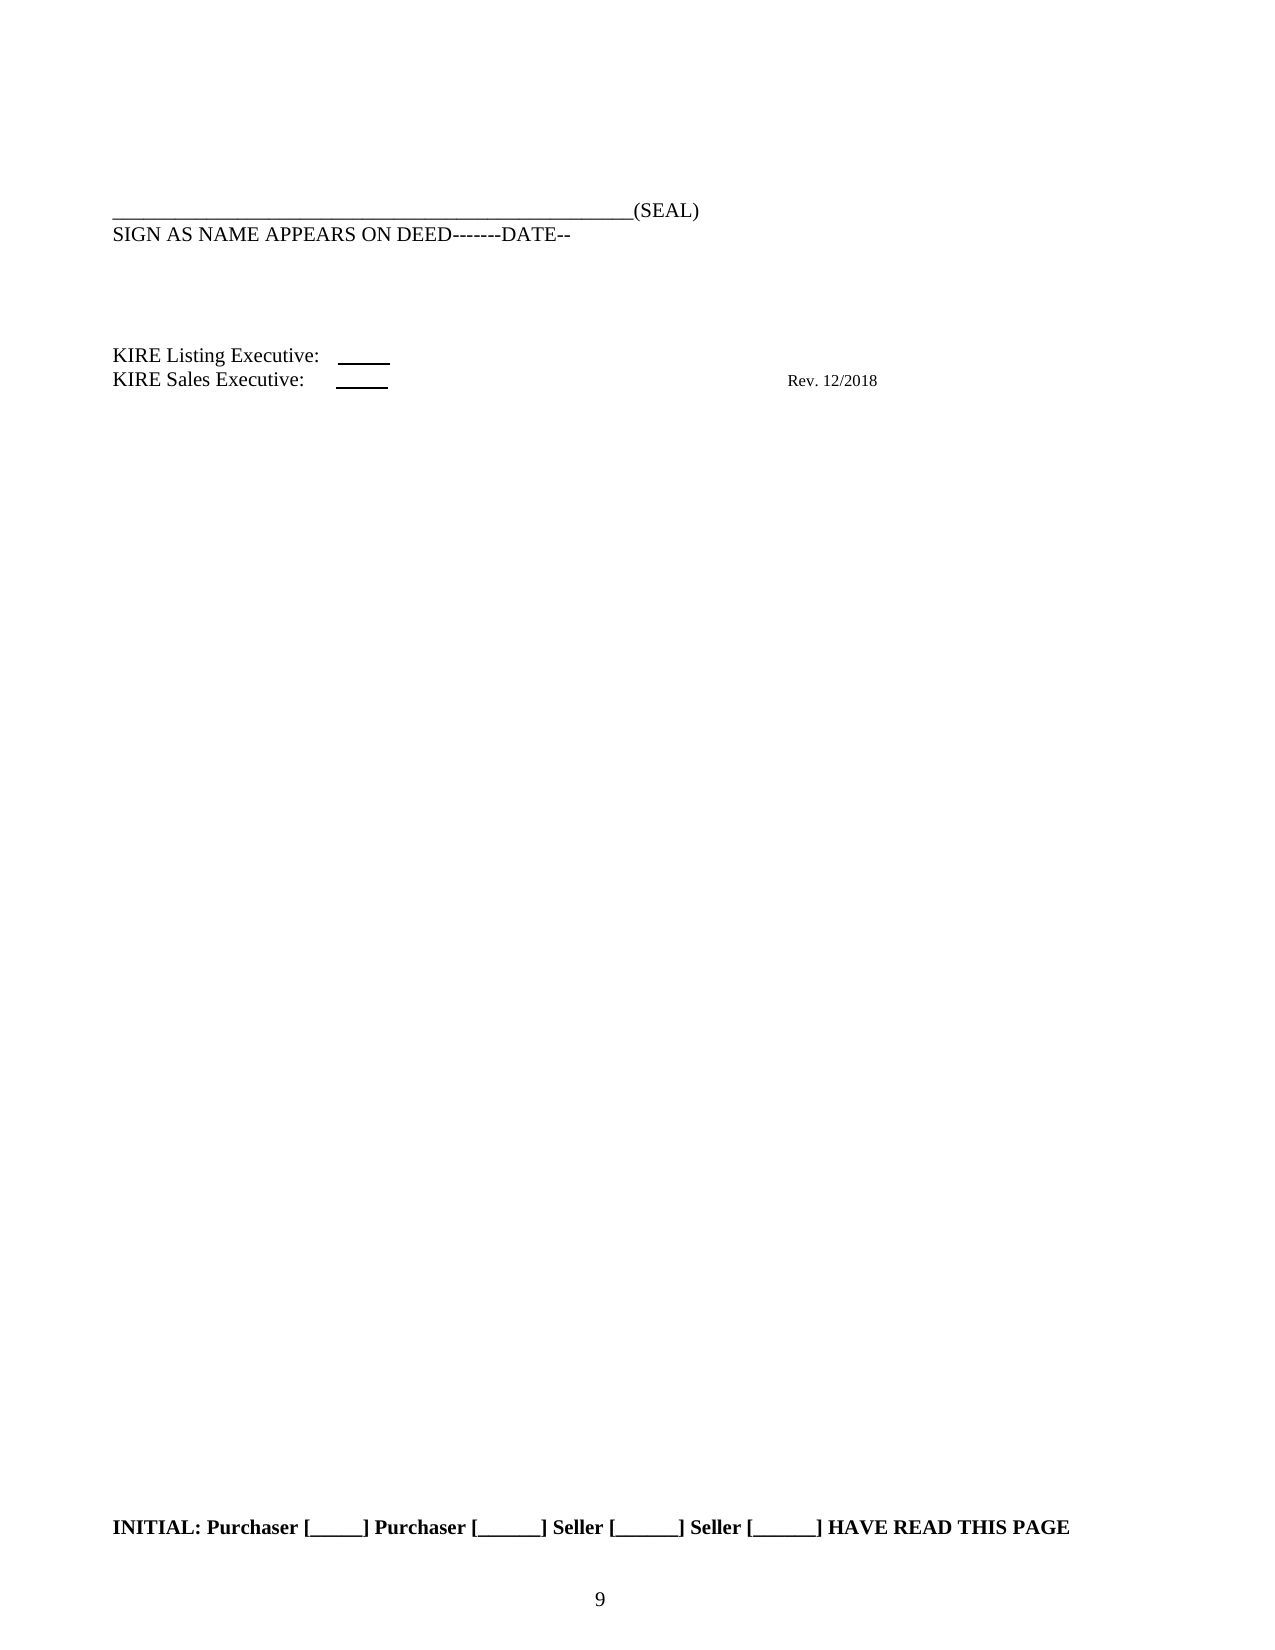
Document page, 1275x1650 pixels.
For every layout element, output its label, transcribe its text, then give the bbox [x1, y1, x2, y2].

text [112, 222, 1162, 246]
text KIRE Sales Executive: Rev. 12/2018 [112, 367, 1162, 391]
text __________________________________________________(SEAL) [112, 198, 1162, 222]
text KIRE Listing Executive: [112, 342, 1162, 367]
